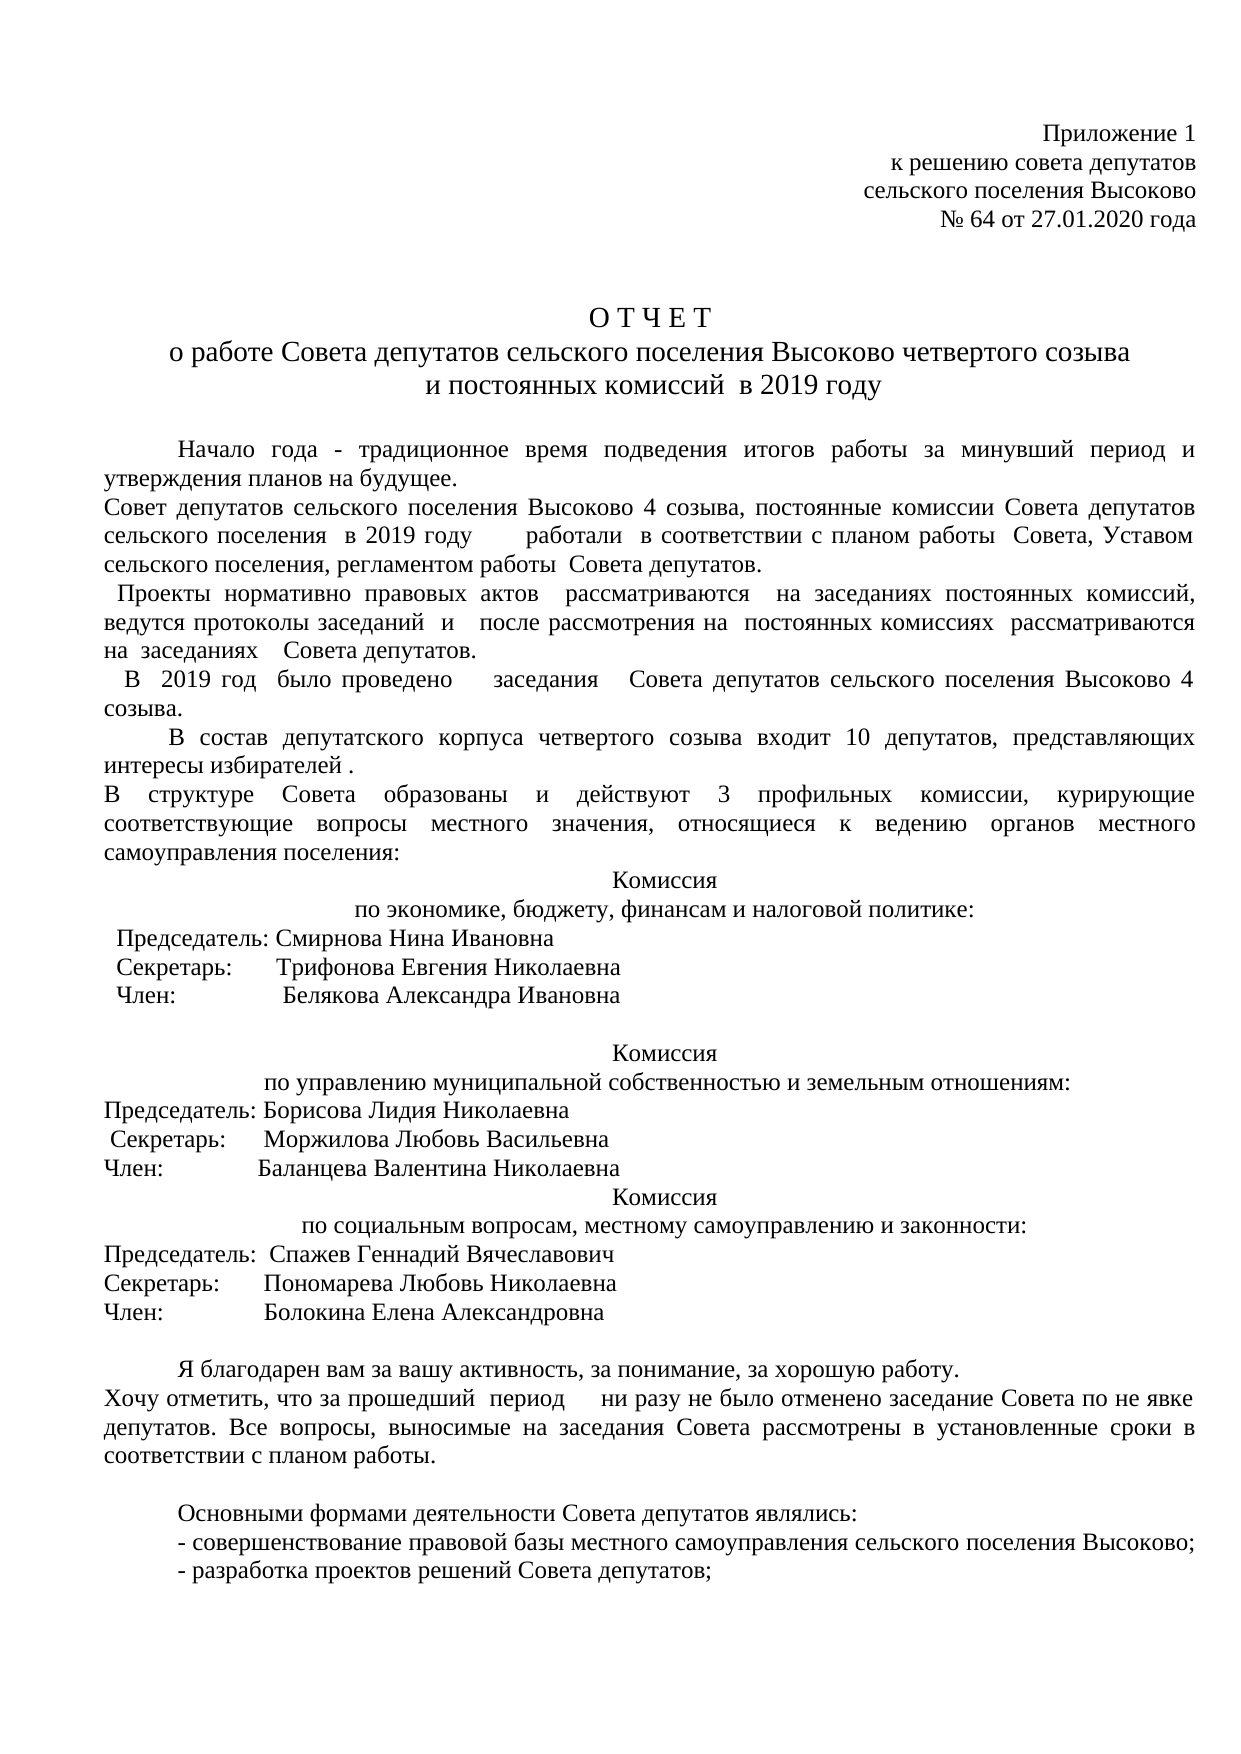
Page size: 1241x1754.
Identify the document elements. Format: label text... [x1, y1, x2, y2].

text В структуре Совета образованы и действуют 3 профильных комиссии, курирующие соответствующие вопросы местного значения, относящиеся к ведению органов местного самоуправления поселения: [103, 779, 1196, 866]
text О Т Ч Е Т [103, 300, 1196, 334]
text № 64 от 27.01.2020 года [103, 204, 1196, 233]
text - совершенствование правовой базы местного самоуправления сельского поселения Высоково; - разработка проектов решений Совета депутатов; [177, 1527, 1196, 1584]
text Совет депутатов сельского поселения Высоково 4 созыва, постоянные комиссии Совета депутатов сельского поселения в 2019 году работали в соответствии с планом работы Совета, Уставом сельского поселения, регламентом работы Совета депутатов. [103, 492, 1196, 578]
text к решению совета депутатов [103, 147, 1196, 176]
text Член: Баланцева Валентина Николаевна [103, 1153, 1226, 1182]
text Член: Белякова Александра Ивановна [103, 981, 1226, 1009]
text Член: Болокина Елена Александровна [103, 1297, 1226, 1326]
text Секретарь: Трифонова Евгения Николаевна [103, 952, 1226, 981]
text В 2019 год было проведено заседания Совета депутатов сельского поселения Высоково 4 созыва. [103, 664, 1196, 722]
text Председатель: Борисова Лидия Николаевна [103, 1096, 1226, 1124]
text Приложение 1 [103, 118, 1196, 147]
text Комиссия [103, 1038, 1226, 1067]
text сельского поселения Высоково [103, 176, 1196, 204]
text Основными формами деятельности Совета депутатов являлись: [103, 1498, 1196, 1527]
text о работе Совета депутатов сельского поселения Высоково четвертого созыва [103, 334, 1196, 367]
text Проекты нормативно правовых актов рассматриваются на заседаниях постоянных комиссий, ведутся протоколы заседаний и после рассмотрения на постоянных комиссиях рассматриваются на заседаниях Совета депутатов. [103, 578, 1196, 664]
text по управлению муниципальной собственностью и земельным отношениям: [103, 1067, 1226, 1096]
text Председатель: Спажев Геннадий Вячеславович [103, 1239, 1226, 1268]
text Секретарь: Пономарева Любовь Николаевна [103, 1268, 1226, 1297]
text по экономике, бюджету, финансам и налоговой политике: [103, 894, 1226, 923]
text В состав депутатского корпуса четвертого созыва входит 10 депутатов, представляющих интересы избирателей . [103, 722, 1196, 779]
text Начало года - традиционное время подведения итогов работы за минувший период и утверждения планов на будущее. [103, 434, 1196, 492]
text Комиссия [103, 1182, 1226, 1211]
text Я благодарен вам за вашу активность, за понимание, за хорошую работу. [103, 1354, 1196, 1383]
text Председатель: Смирнова Нина Ивановна [103, 923, 1226, 952]
text Секретарь: Моржилова Любовь Васильевна [103, 1124, 1226, 1153]
text Хочу отметить, что за прошедший период ни разу не было отменено заседание Совета по не явке депутатов. Все вопросы, выносимые на заседания Совета рассмотрены в установленные сроки в соответствии с планом работы. [103, 1383, 1196, 1469]
text по социальным вопросам, местному самоуправлению и законности: [103, 1211, 1226, 1239]
text Комиссия [103, 866, 1226, 894]
text и постоянных комиссий в 2019 году [103, 367, 1196, 401]
